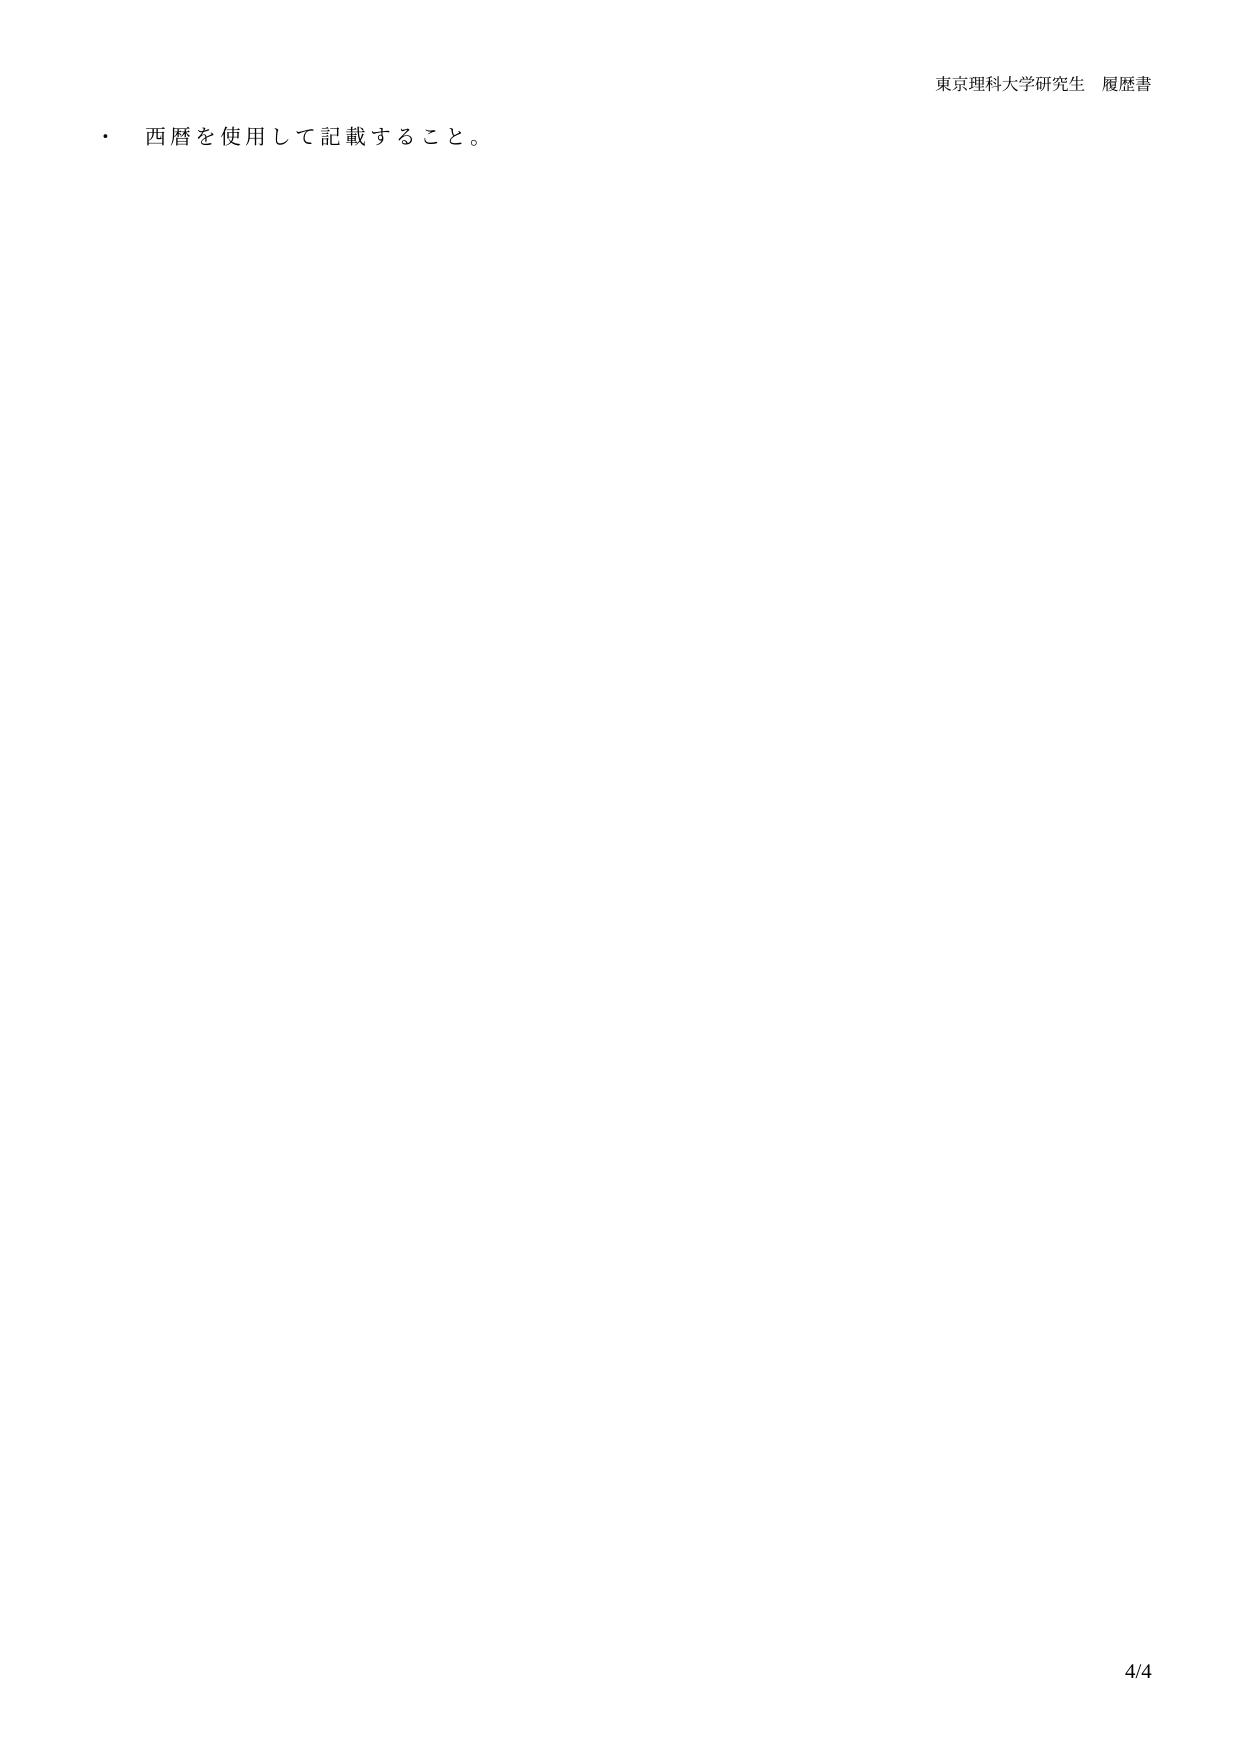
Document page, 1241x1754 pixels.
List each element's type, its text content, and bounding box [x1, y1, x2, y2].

list 西暦を使用して記載すること。 [95, 118, 1145, 153]
